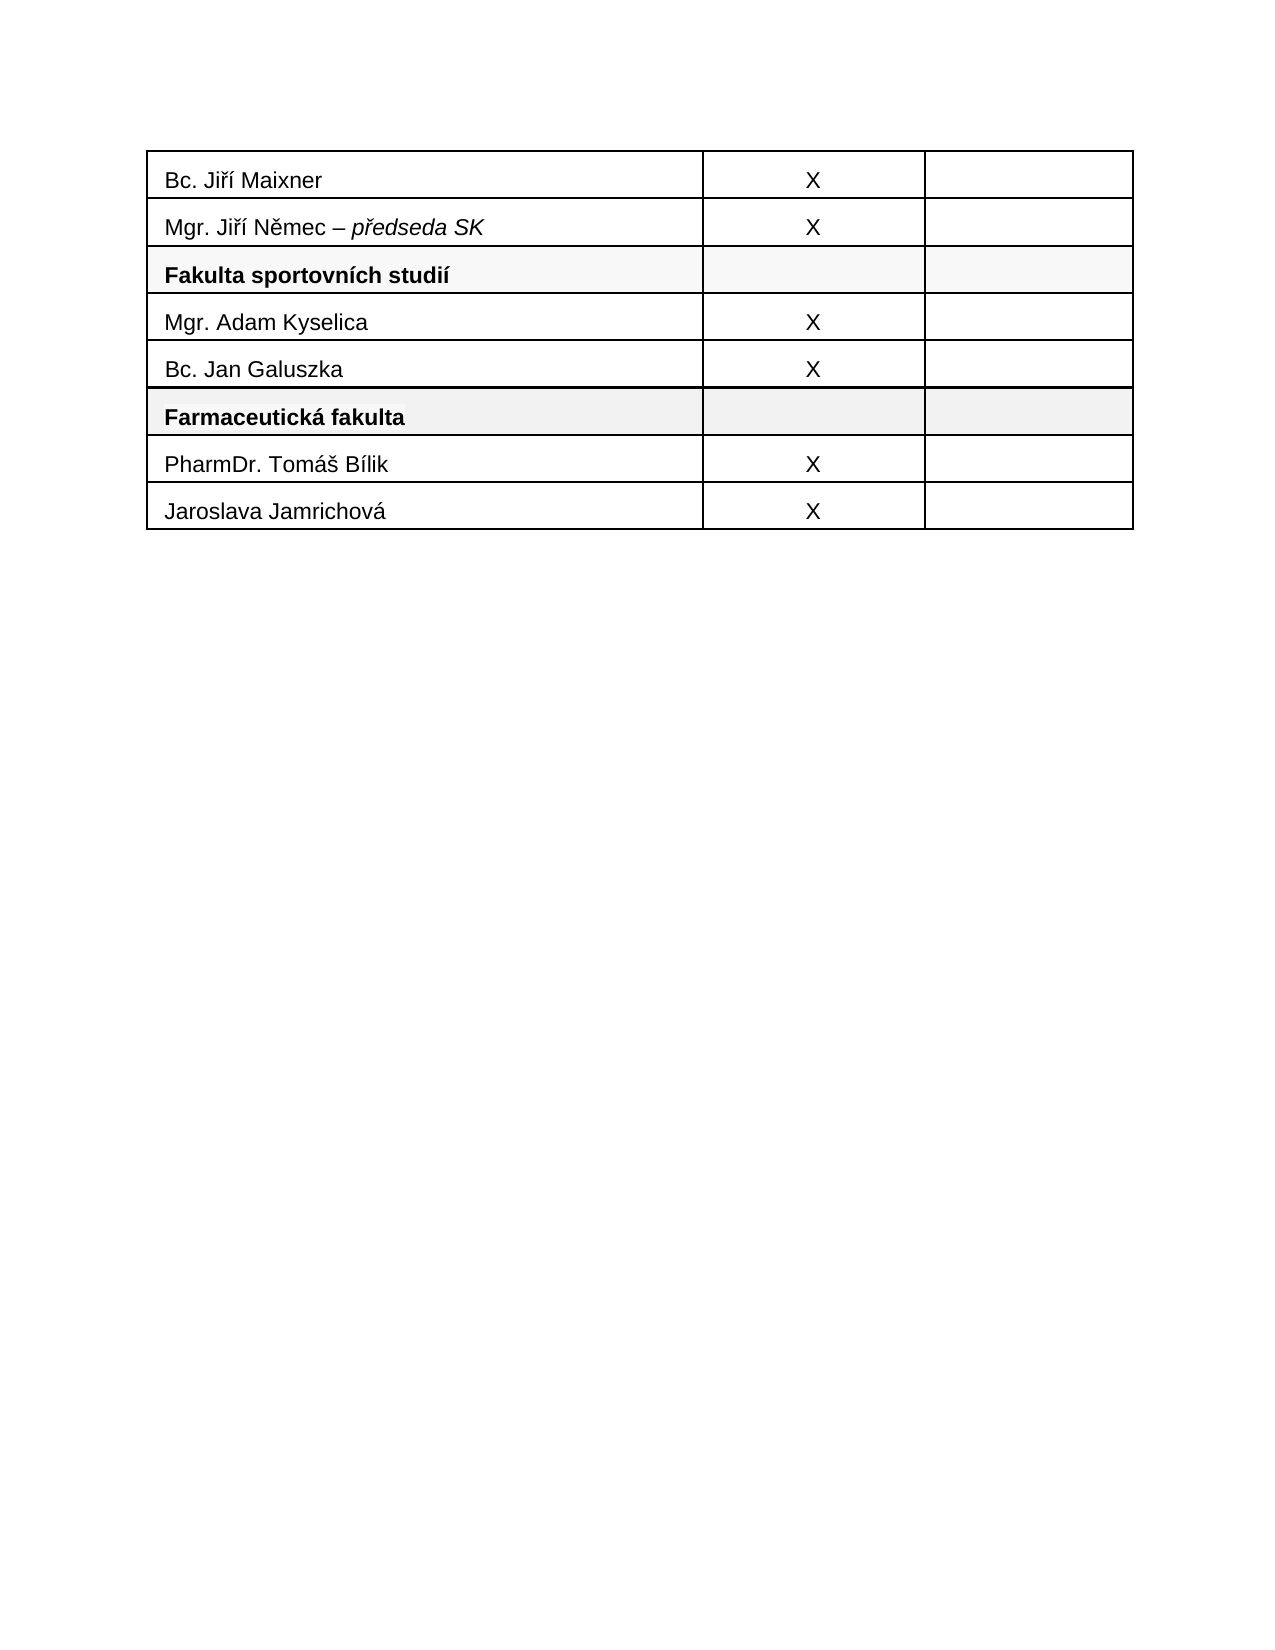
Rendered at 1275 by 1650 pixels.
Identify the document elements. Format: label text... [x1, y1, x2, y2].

table_cell [926, 483, 1132, 528]
table_cell [926, 247, 1132, 292]
table_cell X [704, 199, 924, 244]
table_cell [926, 152, 1132, 197]
table_cell X [704, 341, 924, 386]
table_cell PharmDr. Tomáš Bílik [148, 436, 702, 481]
table_cell Mgr. Adam Kyselica [148, 294, 702, 339]
table_cell X [704, 436, 924, 481]
table_cell Farmaceutická fakulta [148, 389, 702, 434]
table_cell [926, 436, 1132, 481]
table_cell Bc. Jiří Maixner [148, 152, 702, 197]
table_cell X [704, 294, 924, 339]
table_cell Bc. Jan Galuszka [148, 341, 702, 386]
table_cell X [704, 483, 924, 528]
table_cell Jaroslava Jamrichová [148, 483, 702, 528]
table_cell [704, 389, 924, 434]
table_cell Mgr. Jiří Němec – předseda SK [148, 199, 702, 244]
table_cell Fakulta sportovních studií [148, 247, 702, 292]
table_cell [926, 199, 1132, 244]
table_cell [926, 294, 1132, 339]
table_cell X [704, 152, 924, 197]
table_cell [704, 247, 924, 292]
table_cell [926, 341, 1132, 386]
table_cell [926, 389, 1132, 434]
